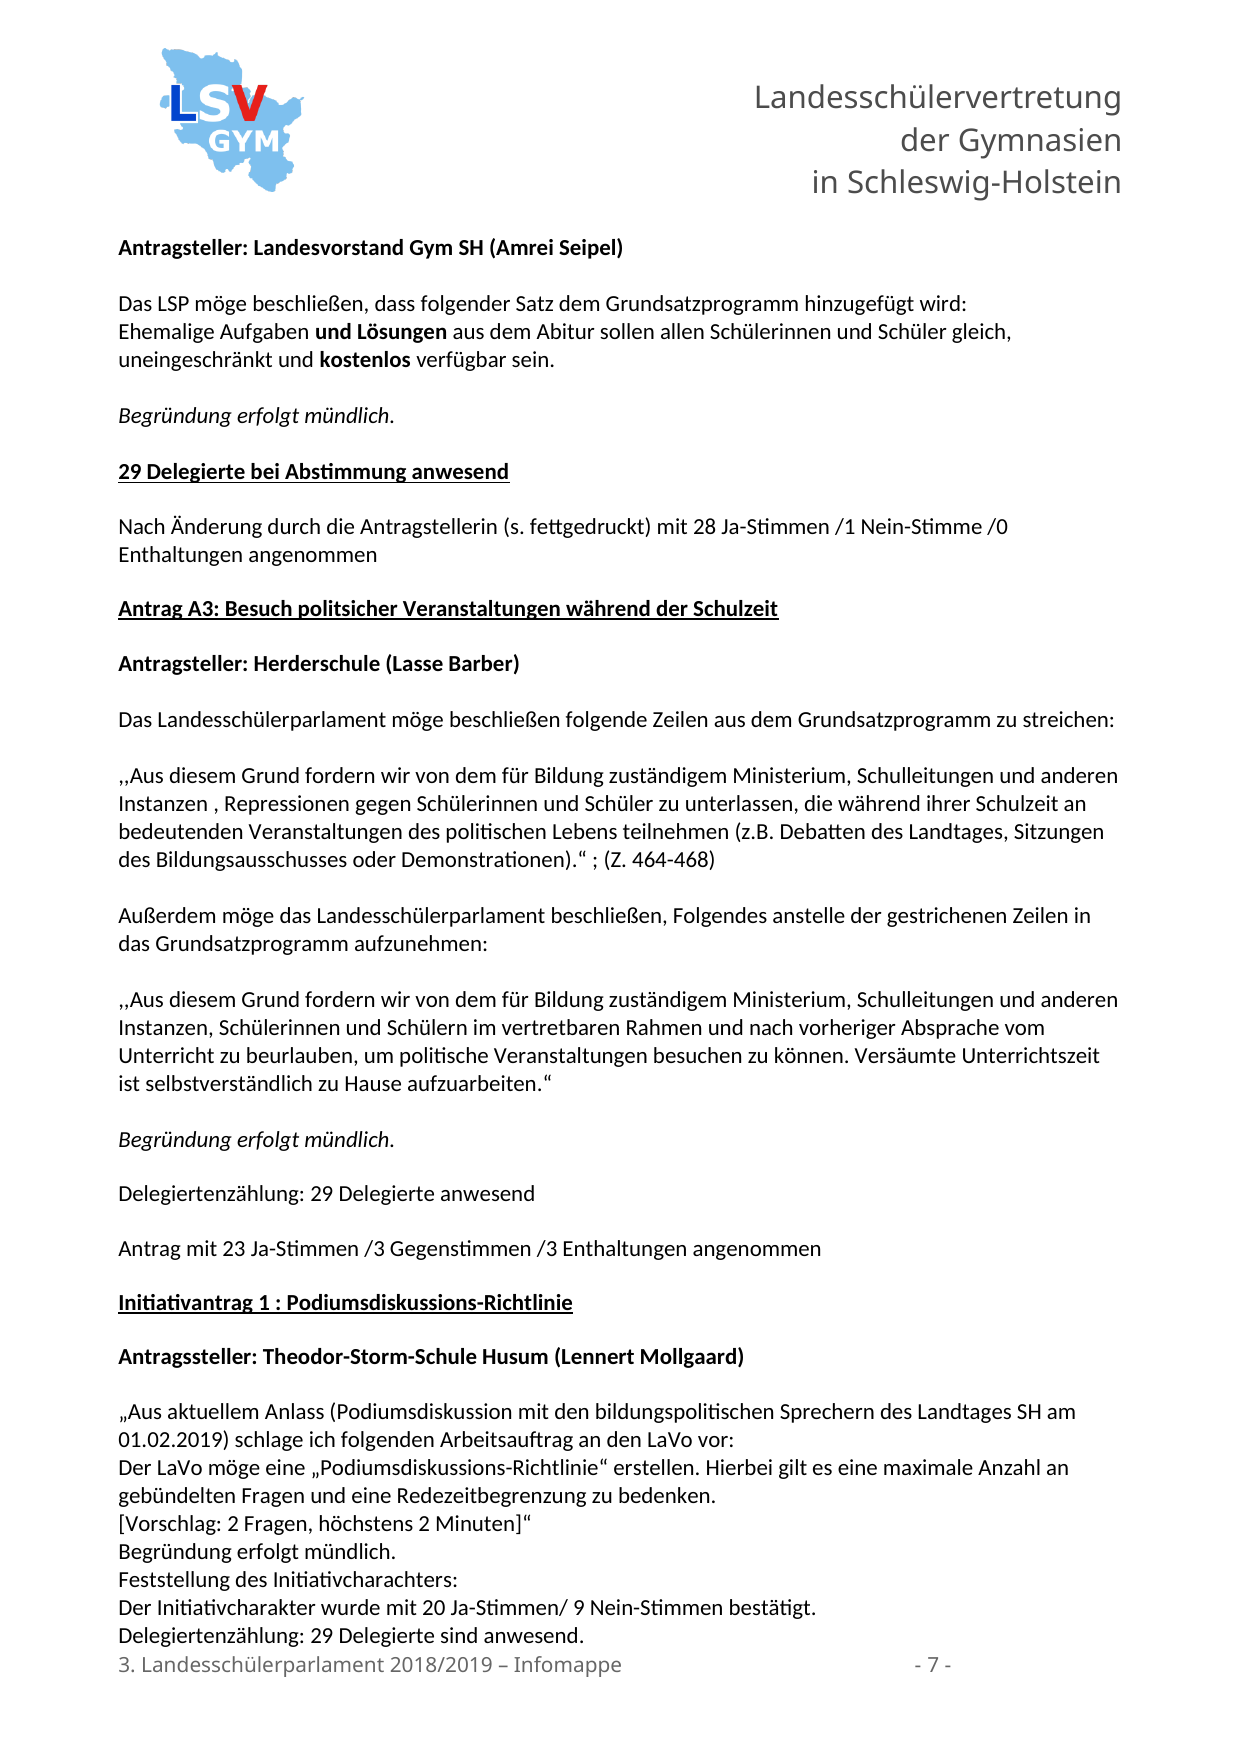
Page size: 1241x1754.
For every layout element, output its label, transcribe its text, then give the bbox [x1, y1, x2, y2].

text Begründung erfolgt mündlich. [118, 1537, 1122, 1565]
text Antragsteller: Herderschule (Lasse Barber) [118, 649, 1122, 677]
text Der LaVo möge eine „Podiumsdiskussions-Richtlinie“ erstellen. Hierbei gilt es eine maximale Anzahl an gebündelten Fragen und eine Redezeitbegrenzung zu bedenken. [118, 1453, 1122, 1509]
text Delegiertenzählung: 29 Delegierte anwesend [118, 1179, 1122, 1207]
text Feststellung des Initiativcharachters: [118, 1565, 1122, 1593]
text Das Landesschülerparlament möge beschließen folgende Zeilen aus dem Grundsatzprogramm zu streichen: ,,Aus diesem Grund fordern wir von dem für Bildung zuständigem Ministerium, Schulleitungen und anderen Instanzen , Repressionen gegen Schülerinnen und Schüler zu unterlassen, die während ihrer Schulzeit an bedeutenden Veranstaltungen des politischen Lebens teilnehmen (z.B. Debatten des Landtages, Sitzungen des Bildungsausschusses oder Demonstrationen).“ ; (Z. 464-468) Außerdem möge das Landesschülerparlament beschließen, Folgendes anstelle der gestrichenen Zeilen in das Grundsatzprogramm aufzunehmen: ,,Aus diesem Grund fordern wir von dem für Bildung zuständigem Ministerium, Schulleitungen und anderen Instanzen, Schülerinnen und Schülern im vertretbaren Rahmen und nach vorheriger Absprache vom Unterricht zu beurlauben, um politische Veranstaltungen besuchen zu können. Versäumte Unterrichtszeit ist selbstverständlich zu Hause aufzuarbeiten.“ [118, 677, 1122, 1097]
text Initiativantrag 1 : Podiumsdiskussions-Richtlinie [118, 1288, 1122, 1316]
text 29 Delegierte bei Abstimmung anwesend [118, 457, 1122, 486]
text Antragssteller: Theodor-Storm-Schule Husum (Lennert Mollgaard) [118, 1342, 1122, 1371]
text „Aus aktuellem Anlass (Podiumsdiskussion mit den bildungspolitischen Sprechern des Landtages SH am 01.02.2019) schlage ich folgenden Arbeitsauftrag an den LaVo vor: [118, 1397, 1122, 1453]
text Nach Änderung durch die Antragstellerin (s. fettgedruckt) mit 28 Ja-Stimmen /1 Nein-Stimme /0 Enthaltungen angenommen [118, 512, 1122, 568]
text Antrag mit 23 Ja-Stimmen /3 Gegenstimmen /3 Enthaltungen angenommen [118, 1234, 1122, 1262]
text Antrag A3: Besuch politsicher Veranstaltungen während der Schulzeit [118, 594, 1122, 649]
text Das LSP möge beschließen, dass folgender Satz dem Grundsatzprogramm hinzugefügt wird: Ehemalige Aufgaben und Lösungen aus dem Abitur sollen allen Schülerinnen und Schüler gleich, uneingeschränkt und kostenlos verfügbar sein. Begründung erfolgt mündlich. [118, 261, 1122, 429]
text Antragsteller: Landesvorstand Gym SH (Amrei Seipel) [118, 233, 1122, 261]
text Delegiertenzählung: 29 Delegierte sind anwesend. [118, 1621, 1122, 1649]
picture [91, 48, 372, 192]
text [Vorschlag: 2 Fragen, höchstens 2 Minuten]“ [118, 1509, 1122, 1537]
text Begründung erfolgt mündlich. [118, 1125, 1122, 1153]
text Der Initiativcharakter wurde mit 20 Ja-Stimmen/ 9 Nein-Stimmen bestätigt. [118, 1593, 1122, 1621]
